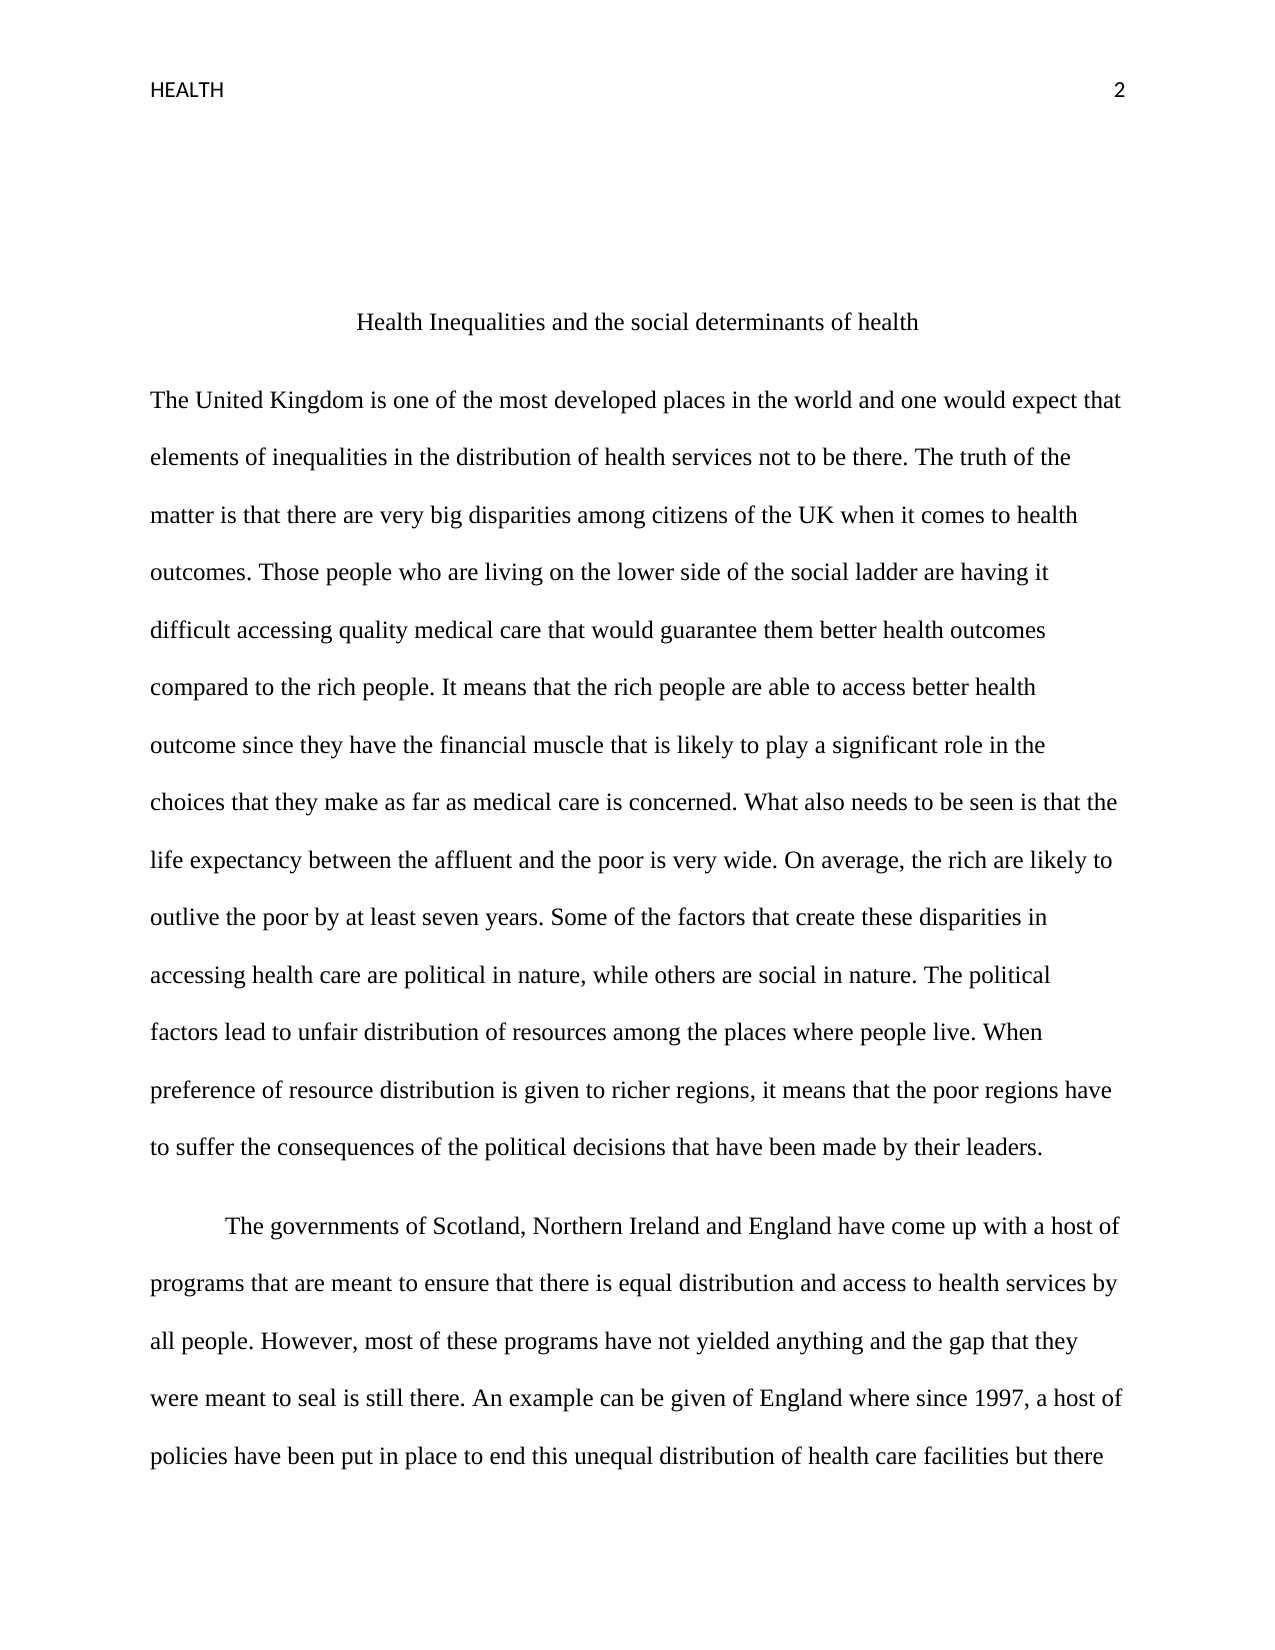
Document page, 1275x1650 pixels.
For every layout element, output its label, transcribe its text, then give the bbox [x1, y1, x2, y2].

text Health Inequalities and the social determinants of health [150, 307, 1125, 335]
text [150, 1211, 1125, 1469]
text The United Kingdom is one of the most developed places in the world and one would expect that elements of inequalities in the distribution of health services not to be there. The truth of the matter is that there are very big disparities among citizens of the UK when it comes to health outcomes. Those people who are living on the lower side of the social ladder are having it difficult accessing quality medical care that would guarantee them better health outcomes compared to the rich people. It means that the rich people are able to access better health outcome since they have the financial muscle that is likely to play a significant role in the choices that they make as far as medical care is concerned. What also needs to be seen is that the life expectancy between the affluent and the poor is very wide. On average, the rich are likely to outlive the poor by at least seven years. Some of the factors that create these disparities in accessing health care are political in nature, while others are social in nature. The political factors lead to unfair distribution of resources among the places where people live. When preference of resource distribution is given to richer regions, it means that the poor regions have to suffer the consequences of the political decisions that have been made by their leaders. [150, 385, 1125, 1161]
